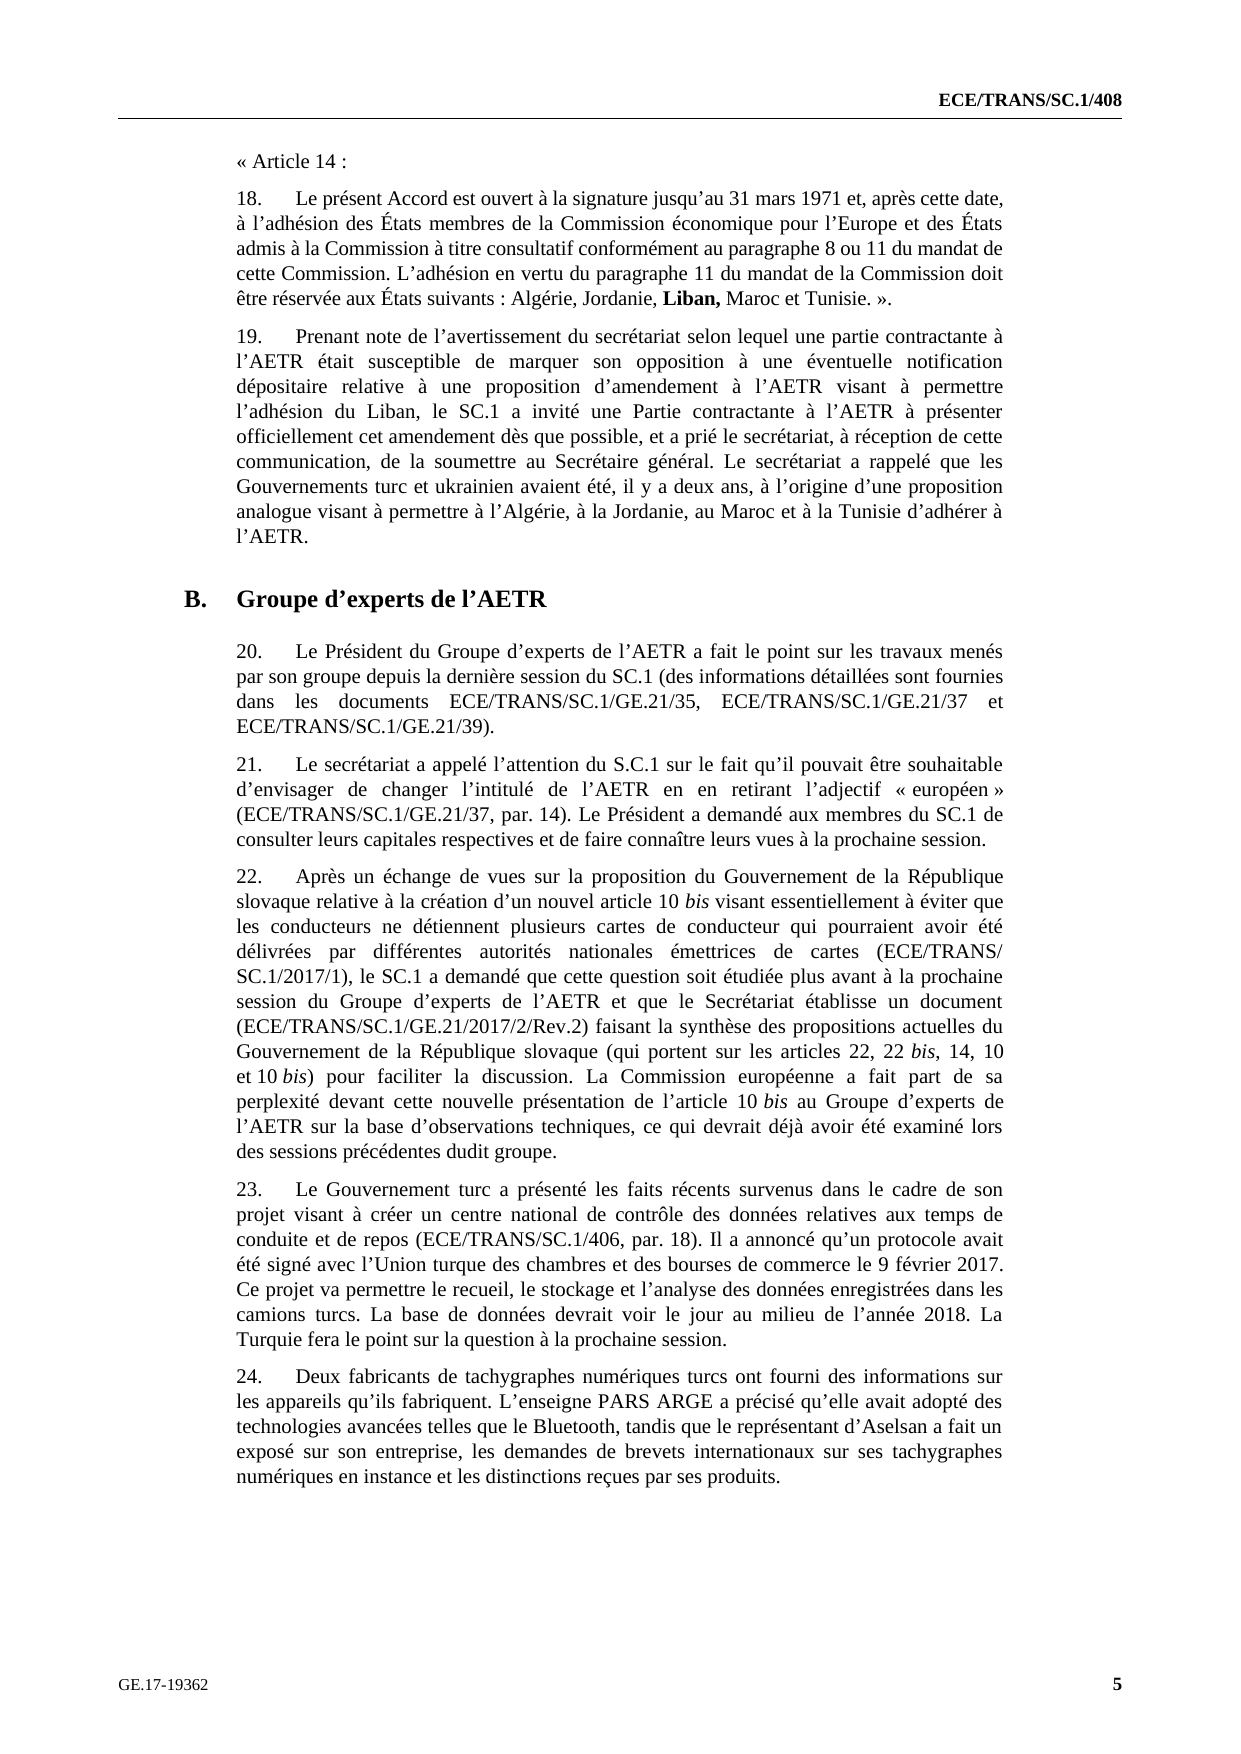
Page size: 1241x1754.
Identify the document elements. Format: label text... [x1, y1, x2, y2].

text 24. Deux fabricants de tachygraphes numériques turcs ont fourni des informations sur les appareils qu’ils fabriquent. L’enseigne PARS ARGE a précisé qu’elle avait adopté des technologies avancées telles que le Bluetooth, tandis que le représentant d’Aselsan a fait un exposé sur son entreprise, les demandes de brevets internationaux sur ses tachygraphes numériques en instance et les distinctions reçues par ses produits. [236, 1363, 1004, 1488]
text 22. Après un échange de vues sur la proposition du Gouvernement de la République slovaque relative à la création d’un nouvel article 10 bis visant essentiellement à éviter que les conducteurs ne détiennent plusieurs cartes de conducteur qui pourraient avoir été délivrées par différentes autorités nationales émettrices de cartes (ECE/TRANS/ SC.1/2017/1), le SC.1 a demandé que cette question soit étudiée plus avant à la prochaine session du Groupe d’experts de l’AETR et que le Secrétariat établisse un document (ECE/TRANS/SC.1/GE.21/2017/2/Rev.2) faisant la synthèse des propositions actuelles du Gouvernement de la République slovaque (qui portent sur les articles 22, 22 bis, 14, 10 et 10 bis) pour faciliter la discussion. La Commission européenne a fait part de sa perplexité devant cette nouvelle présentation de l’article 10 bis au Groupe d’experts de l’AETR sur la base d’observations techniques, ce qui devrait déjà avoir été examiné lors des sessions précédentes dudit groupe. [236, 863, 1004, 1163]
text 18. Le présent Accord est ouvert à la signature jusqu’au 31 mars 1971 et, après cette date, à l’adhésion des États membres de la Commission économique pour l’Europe et des États admis à la Commission à titre consultatif conformément au paragraphe 8 ou 11 du mandat de cette Commission. L’adhésion en vertu du paragraphe 11 du mandat de la Commission doit être réservée aux États suivants : Algérie, Jordanie, Liban, Maroc et Tunisie. ». [236, 185, 1004, 310]
text 21. Le secrétariat a appelé l’attention du S.C.1 sur le fait qu’il pouvait être souhaitable d’envisager de changer l’intitulé de l’AETR en en retirant l’adjectif « européen » (ECE/TRANS/SC.1/GE.21/37, par. 14). Le Président a demandé aux membres du SC.1 de consulter leurs capitales respectives et de faire connaître leurs vues à la prochaine session. [236, 751, 1004, 851]
text 19. Prenant note de l’avertissement du secrétariat selon lequel une partie contractante à l’AETR était susceptible de marquer son opposition à une éventuelle notification dépositaire relative à une proposition d’amendement à l’AETR visant à permettre l’adhésion du Liban, le SC.1 a invité une Partie contractante à l’AETR à présenter officiellement cet amendement dès que possible, et a prié le secrétariat, à réception de cette communication, de la soumettre au Secrétaire général. Le secrétariat a rappelé que les Gouvernements turc et ukrainien avaient été, il y a deux ans, à l’origine d’une proposition analogue visant à permettre à l’Algérie, à la Jordanie, au Maroc et à la Tunisie d’adhérer à l’AETR. [236, 323, 1004, 548]
text 23. Le Gouvernement turc a présenté les faits récents survenus dans le cadre de son projet visant à créer un centre national de contrôle des données relatives aux temps de conduite et de repos (ECE/TRANS/SC.1/406, par. 18). Il a annoncé qu’un protocole avait été signé avec l’Union turque des chambres et des bourses de commerce le 9 février 2017. Ce projet va permettre le recueil, le stockage et l’analyse des données enregistrées dans les camions turcs. La base de données devrait voir le jour au milieu de l’année 2018. La Turquie fera le point sur la question à la prochaine session. [236, 1176, 1004, 1351]
text « Article 14 : [236, 148, 1004, 173]
text 20. Le Président du Groupe d’experts de l’AETR a fait le point sur les travaux menés par son groupe depuis la dernière session du SC.1 (des informations détaillées sont fournies dans les documents ECE/TRANS/SC.1/GE.21/35, ECE/TRANS/SC.1/GE.21/37 et ECE/TRANS/SC.1/GE.21/39). [236, 638, 1004, 738]
text B. Groupe d’experts de l’AETR [118, 585, 1004, 613]
